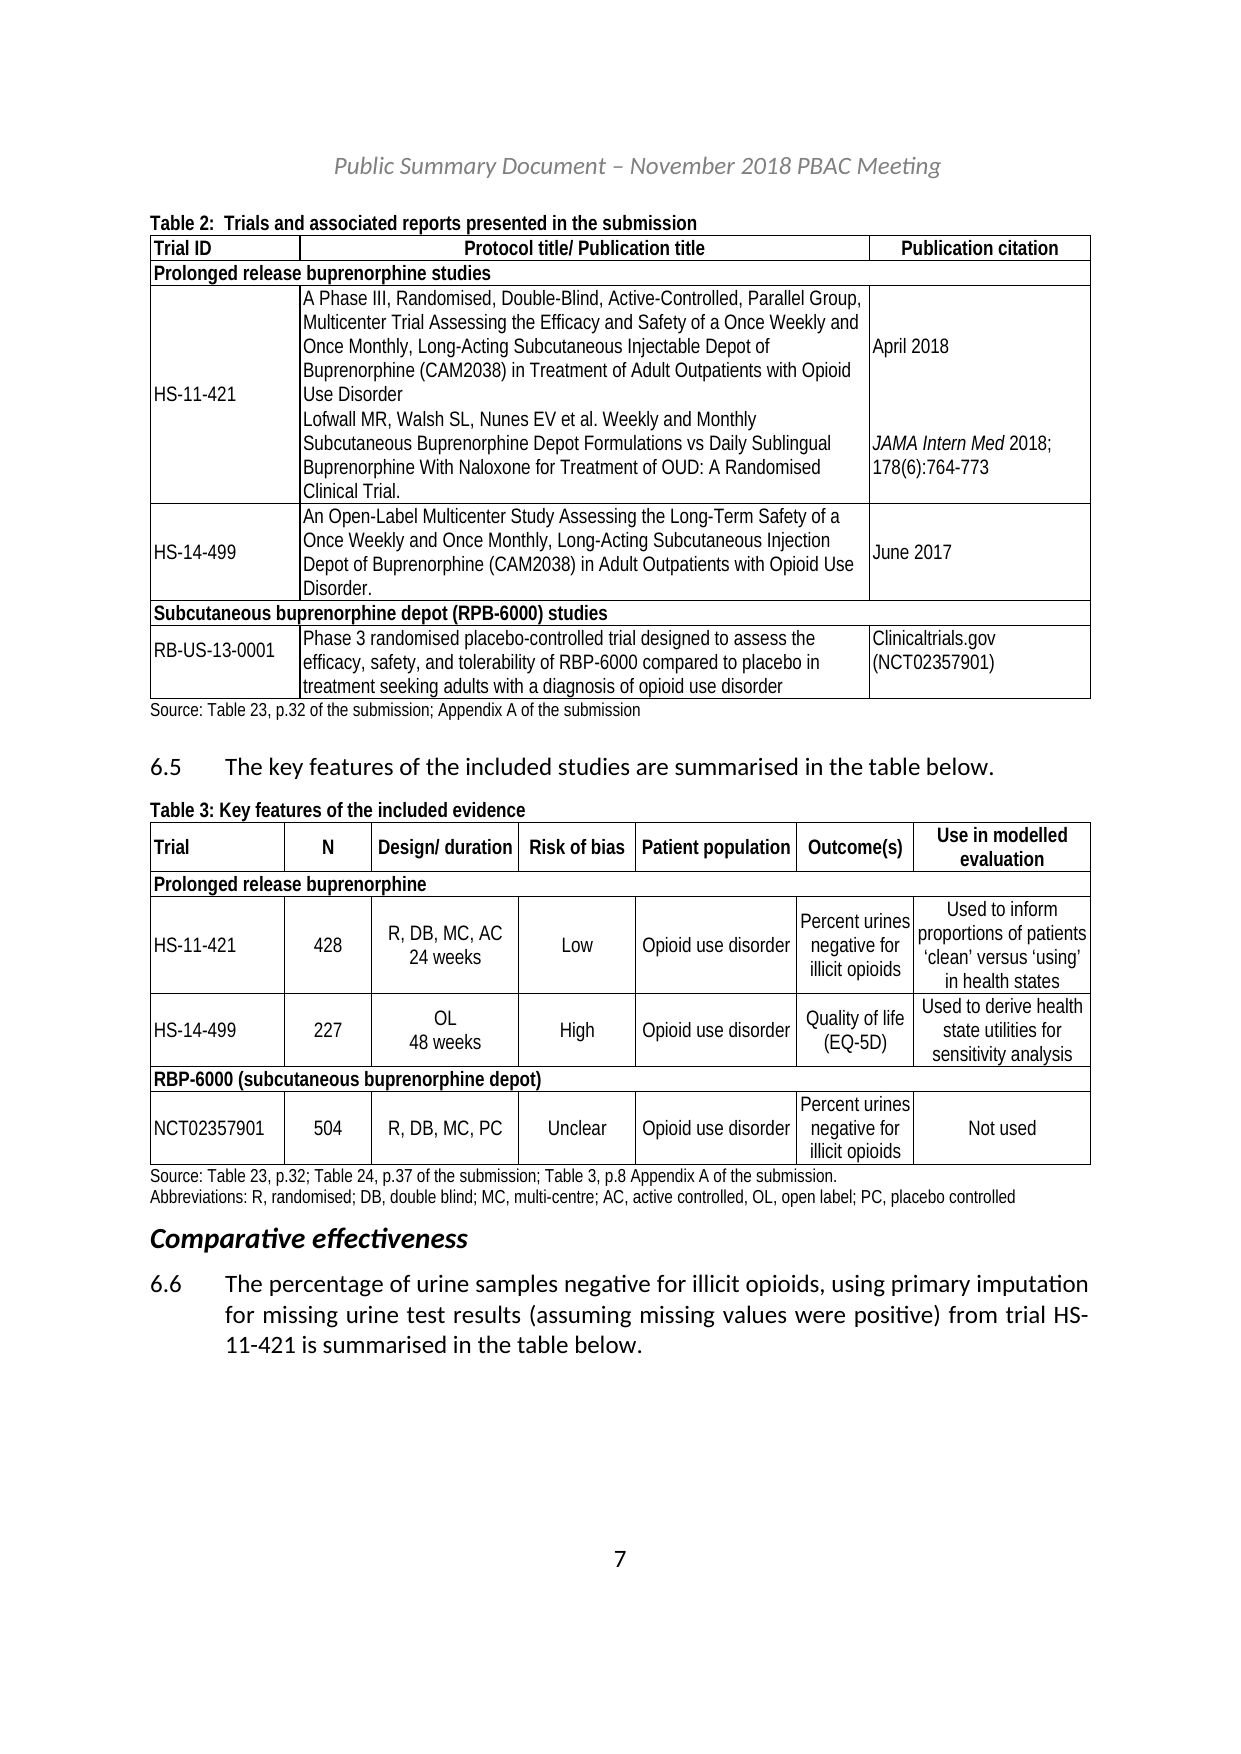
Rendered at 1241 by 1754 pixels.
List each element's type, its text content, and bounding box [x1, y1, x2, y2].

table_cell 227 [285, 994, 371, 1066]
list The key features of the included studies are summarised in the table below. [150, 751, 1090, 781]
table_cell Low [519, 897, 635, 993]
table_header Protocol title/ Publication title [301, 236, 869, 260]
table_cell Opioid use disorder [636, 994, 796, 1066]
text Table 3: Key features of the included evidence [150, 798, 1090, 822]
table_cell Quality of life (EQ-5D) [797, 994, 913, 1066]
table_cell HS-11-421 [151, 286, 299, 503]
table_cell Subcutaneous buprenorphine depot (RPB-6000) studies [151, 601, 1090, 624]
table_header Outcome(s) [797, 823, 913, 871]
table_cell June 2017 [870, 504, 1090, 599]
table_cell A Phase III, Randomised, Double-Blind, Active-Controlled, Parallel Group, Multicenter Trial Assessing the Efficacy and Safety of a Once Weekly and Once Monthly, Long-Acting Subcutaneous Injectable Depot of Buprenorphine (CAM2038) in Treatment of Adult Outpatients with Opioid Use Disorder [301, 286, 869, 406]
table_cell Opioid use disorder [636, 897, 796, 993]
table_cell Phase 3 randomised placebo-controlled trial designed to assess the efficacy, safety, and tolerability of RBP-6000 compared to placebo in treatment seeking adults with a diagnosis of opioid use disorder [301, 626, 869, 697]
table_cell HS-14-499 [151, 994, 284, 1066]
table_cell HS-14-499 [151, 504, 299, 599]
table_cell High [519, 994, 635, 1066]
table_cell Opioid use disorder [636, 1092, 796, 1163]
table_cell RB-US-13-0001 [151, 626, 299, 697]
table_cell April 2018 [870, 286, 1090, 406]
text Source: Table 23, p.32; Table 24, p.37 of the submission; Table 3, p.8 Appendix A of the submission. [150, 1165, 1090, 1186]
table_cell Not used [914, 1092, 1090, 1163]
table_cell OL 48 weeks [372, 994, 518, 1066]
table_cell Prolonged release buprenorphine studies [151, 261, 1090, 285]
table_cell 504 [285, 1092, 371, 1163]
table_cell An Open-Label Multicenter Study Assessing the Long-Term Safety of a Once Weekly and Once Monthly, Long-Acting Subcutaneous Injection Depot of Buprenorphine (CAM2038) in Adult Outpatients with Opioid Use Disorder. [301, 504, 869, 599]
table_cell HS-11-421 [151, 897, 284, 993]
table_cell Lofwall MR, Walsh SL, Nunes EV et al. Weekly and Monthly Subcutaneous Buprenorphine Depot Formulations vs Daily Sublingual Buprenorphine With Naloxone for Treatment of OUD: A Randomised Clinical Trial. [301, 406, 869, 503]
table_cell Unclear [519, 1092, 635, 1163]
table_cell Prolonged release buprenorphine [151, 872, 1090, 896]
subtitle Comparative effectiveness [150, 1220, 1090, 1256]
text Table 2: Trials and associated reports presented in the submission [150, 211, 1090, 235]
table_cell Percent urines negative for illicit opioids [797, 897, 913, 993]
table_cell 428 [285, 897, 371, 993]
table_header Trial [151, 823, 284, 871]
table_cell NCT02357901 [151, 1092, 284, 1163]
table_header Patient population [636, 823, 796, 871]
table_header Publication citation [870, 236, 1090, 260]
table_header Risk of bias [519, 823, 635, 871]
table_header N [285, 823, 371, 871]
table_cell RBP-6000 (subcutaneous buprenorphine depot) [151, 1067, 1090, 1091]
table_header Use in modelled evaluation [914, 823, 1090, 871]
table_cell R, DB, MC, PC [372, 1092, 518, 1163]
text Source: Table 23, p.32 of the submission; Appendix A of the submission [150, 699, 1090, 720]
list The percentage of urine samples negative for illicit opioids, using primary imputation for missing urine test results (assuming missing values were positive) from trial HS-11-421 is summarised in the table below. [150, 1268, 1090, 1360]
table_header Design/ duration [372, 823, 518, 871]
text Abbreviations: R, randomised; DB, double blind; MC, multi-centre; AC, active controlled, OL, open label; PC, placebo controlled [150, 1186, 1090, 1208]
table_header Trial ID [151, 236, 299, 260]
table_cell Used to derive health state utilities for sensitivity analysis [914, 994, 1090, 1066]
table_cell Percent urines negative for illicit opioids [797, 1092, 913, 1163]
table_cell R, DB, MC, AC 24 weeks [372, 897, 518, 993]
table_cell Clinicaltrials.gov (NCT02357901) [870, 626, 1090, 697]
table_cell JAMA Intern Med 2018; 178(6):764-773 [870, 406, 1090, 503]
table_cell Used to inform proportions of patients ‘clean’ versus ‘using’ in health states [914, 897, 1090, 993]
